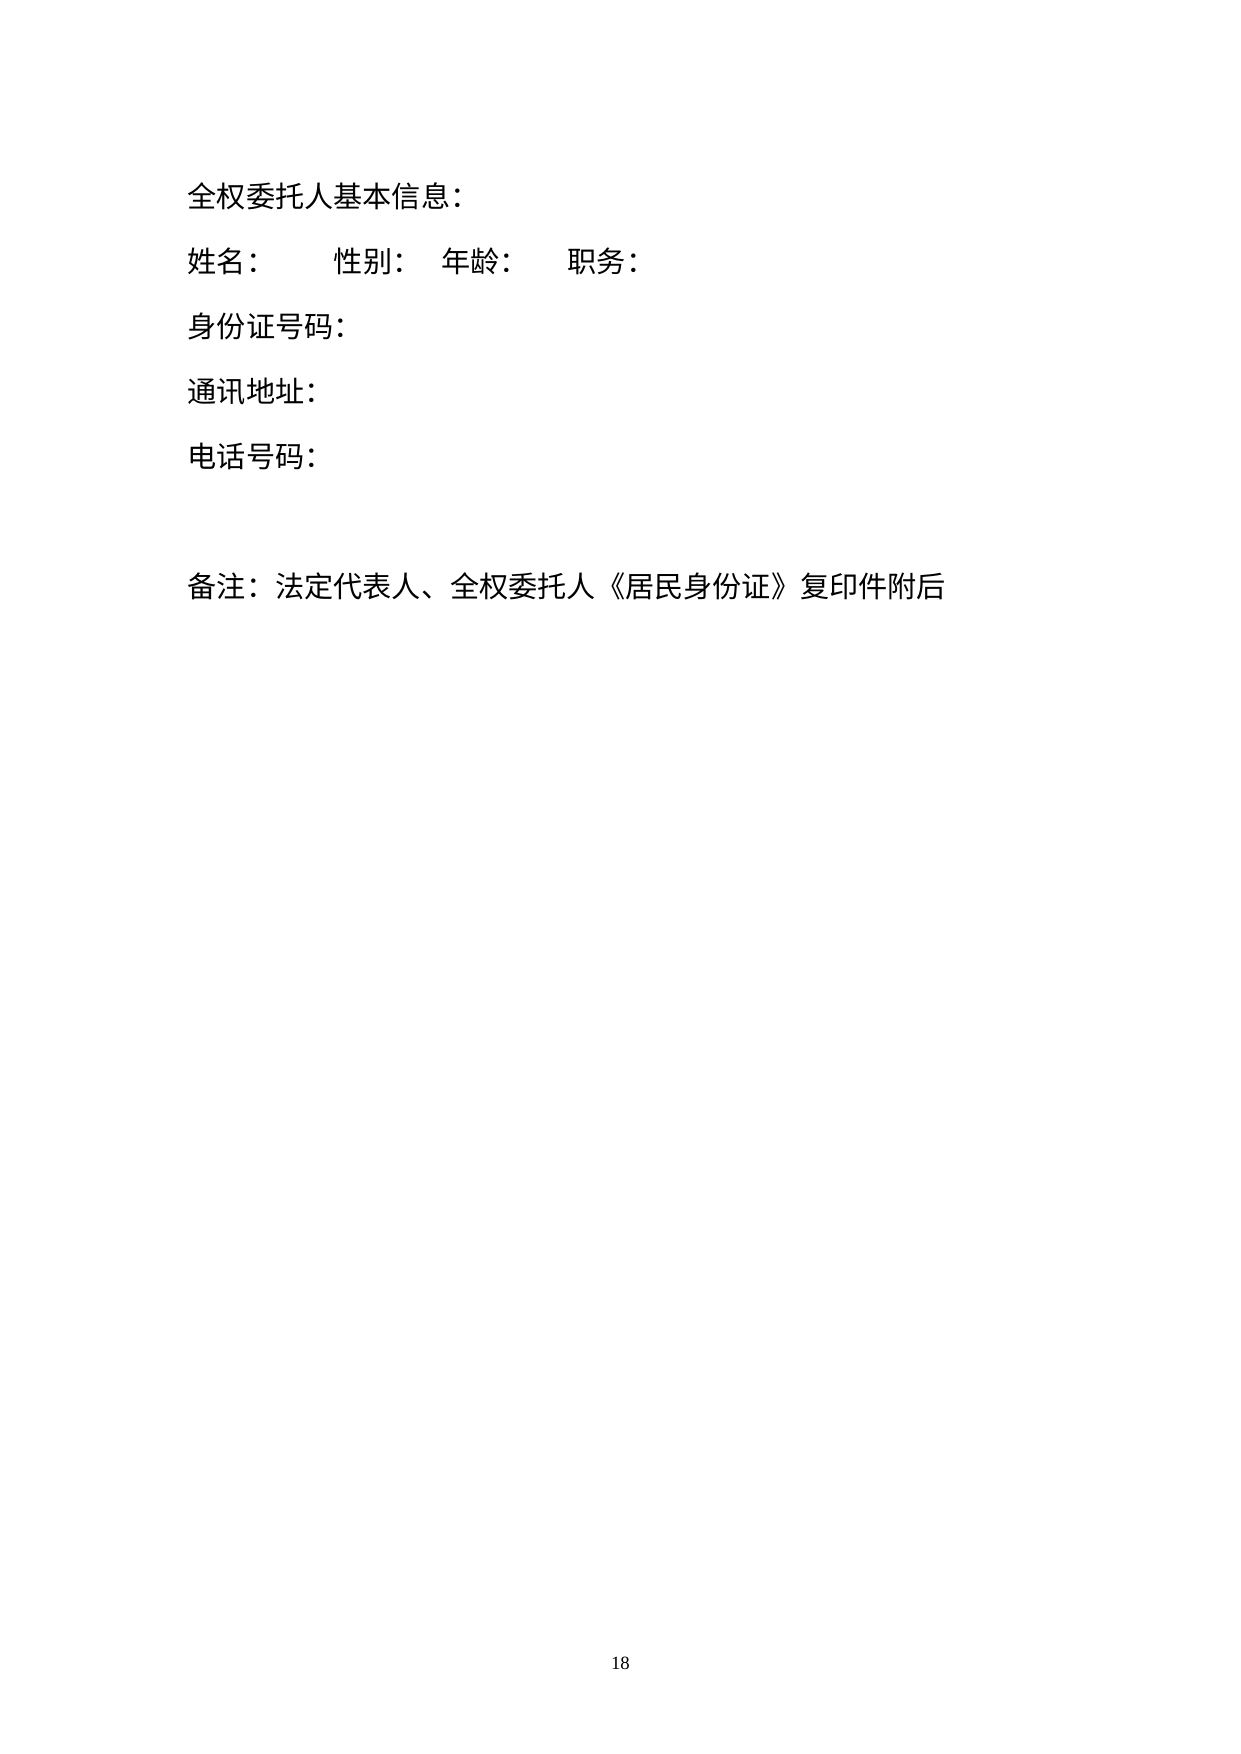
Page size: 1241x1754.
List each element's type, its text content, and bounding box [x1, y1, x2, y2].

text 电话号码： [187, 422, 1053, 487]
text 通讯地址： [187, 357, 1053, 422]
text 备注：法定代表人、全权委托人《居民身份证》复印件附后 [187, 552, 1053, 617]
text 身份证号码： [187, 292, 1053, 357]
text 全权委托人基本信息： [187, 162, 1053, 227]
text 姓名： 性别： 年龄： 职务： [187, 227, 1053, 292]
